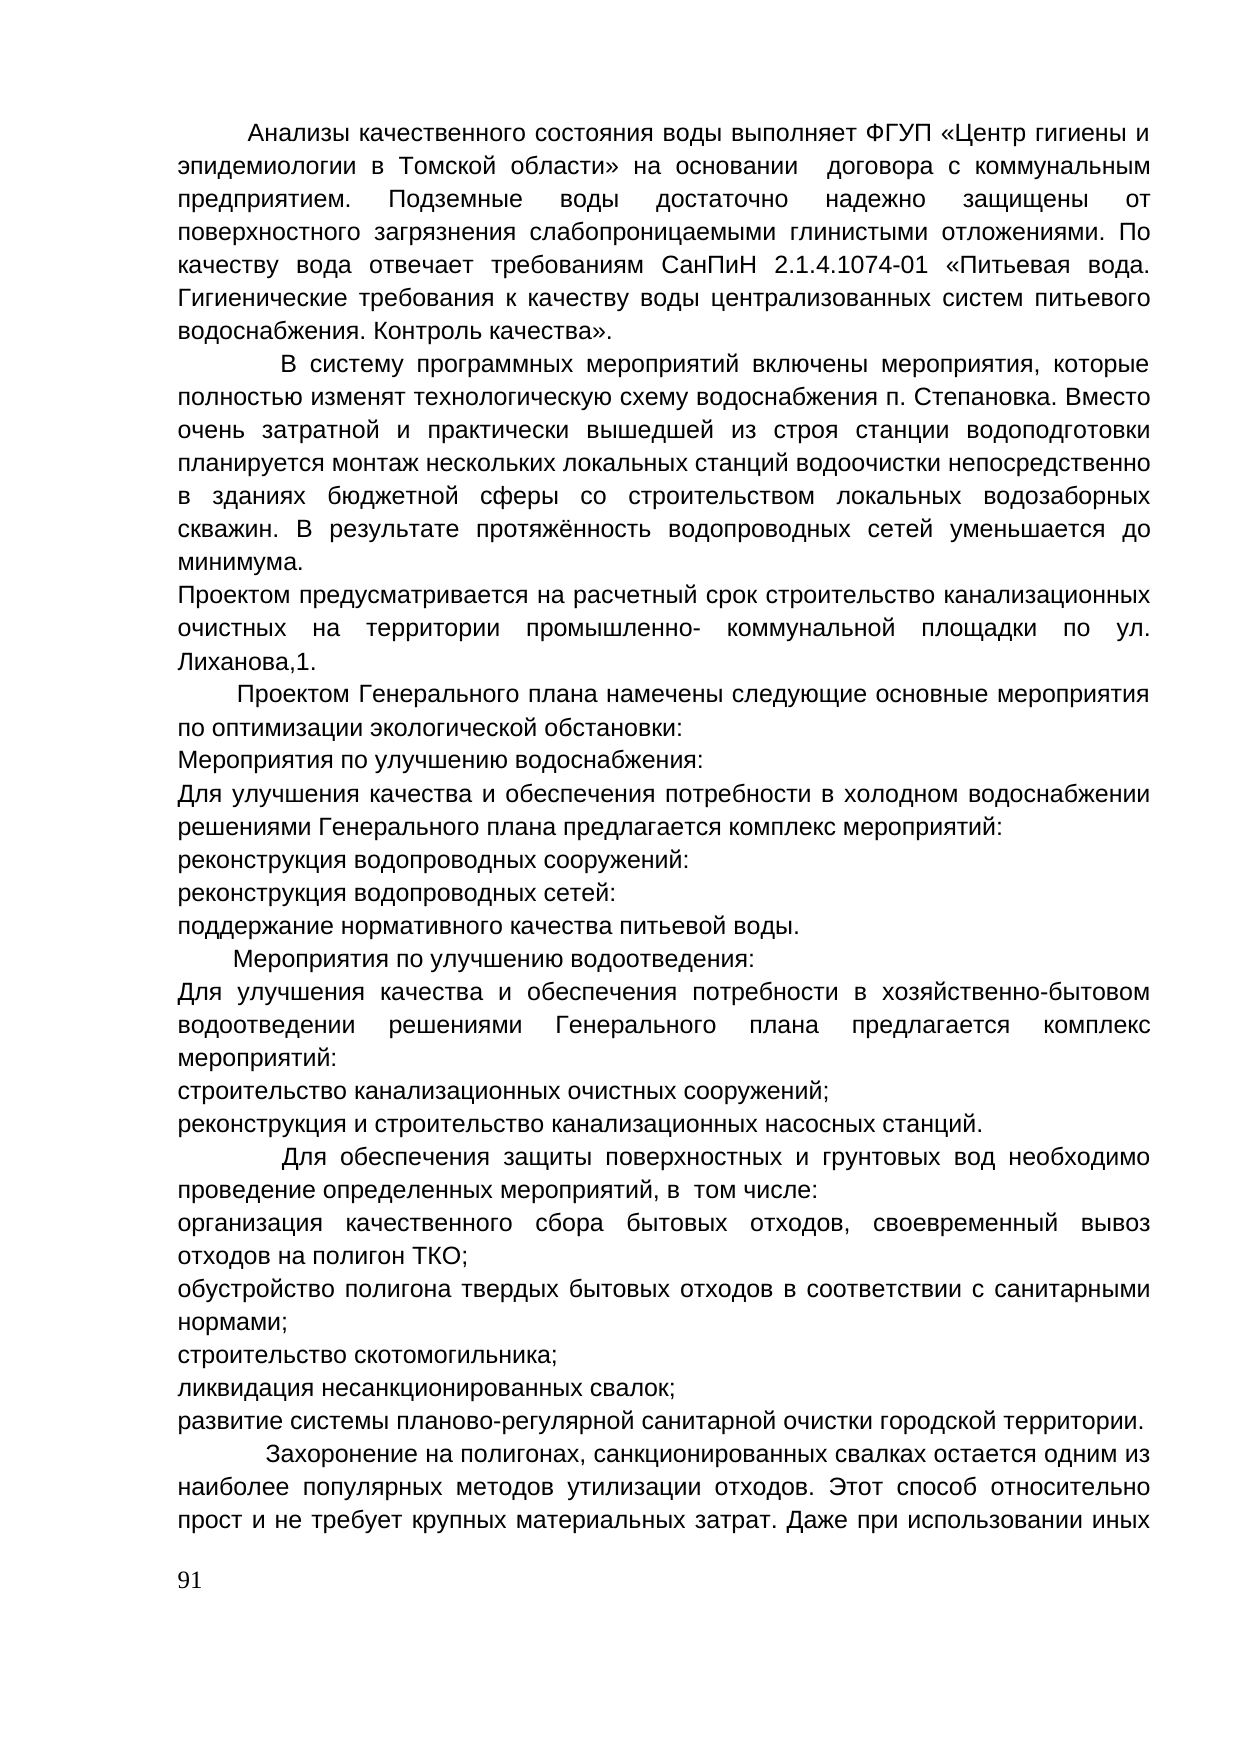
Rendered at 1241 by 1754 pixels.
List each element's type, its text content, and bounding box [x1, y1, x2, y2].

text реконструкция водопроводных сооружений: [177, 844, 1152, 873]
text развитие системы планово-регулярной санитарной очистки городской территории. [177, 1406, 1152, 1435]
text Проектом предусматривается на расчетный срок строительство канализационных очистных на территории промышленно- коммунальной площадки по ул. Лиханова,1. [177, 580, 1152, 675]
text Для улучшения качества и обеспечения потребности в хозяйственно-бытовом водоотведении решениями Генерального плана предлагается комплекс мероприятий: [177, 977, 1152, 1071]
text поддержание нормативного качества питьевой воды. [177, 911, 1152, 939]
text Анализы качественного состояния воды выполняет ФГУП «Центр гигиены и эпидемиологии в Томской области» на основании договора с коммунальным предприятием. Подземные воды достаточно надежно защищены от поверхностного загрязнения слабопроницаемыми глинистыми отложениями. По качеству вода отвечает требованиям СанПиН 2.1.4.1074-01 «Питьевая вода. Гигиенические требования к качеству воды централизованных систем питьевого водоснабжения. Контроль качества». [177, 118, 1152, 345]
text строительство скотомогильника; [177, 1340, 1152, 1369]
text ликвидация несанкционированных свалок; [177, 1373, 1152, 1402]
text обустройство полигона твердых бытовых отходов в соответствии с санитарными нормами; [177, 1274, 1152, 1336]
text Мероприятия по улучшению водоснабжения: [177, 746, 1152, 774]
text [177, 1439, 1152, 1534]
text Проектом Генерального плана намечены следующие основные мероприятия по оптимизации экологической обстановки: [177, 679, 1152, 741]
text организация качественного сбора бытовых отходов, своевременный вывоз отходов на полигон ТКО; [177, 1208, 1152, 1269]
text В систему программных мероприятий включены мероприятия, которые полностью изменят технологическую схему водоснабжения п. Степановка. Вместо очень затратной и практически вышедшей из строя станции водоподготовки планируется монтаж нескольких локальных станций водоочистки непосредственно в зданиях бюджетной сферы со строительством локальных водозаборных скважин. В результате протяжённость водопроводных сетей уменьшается до минимума. [177, 349, 1152, 576]
text Для улучшения качества и обеспечения потребности в холодном водоснабжении решениями Генерального плана предлагается комплекс мероприятий: [177, 778, 1152, 840]
text реконструкция и строительство канализационных насосных станций. [177, 1109, 1152, 1137]
text Для обеспечения защиты поверхностных и грунтовых вод необходимо проведение определенных мероприятий, в том числе: [177, 1142, 1152, 1203]
text Мероприятия по улучшению водоотведения: [177, 944, 1152, 972]
text строительство канализационных очистных сооружений; [177, 1076, 1152, 1104]
text реконструкция водопроводных сетей: [177, 878, 1152, 906]
